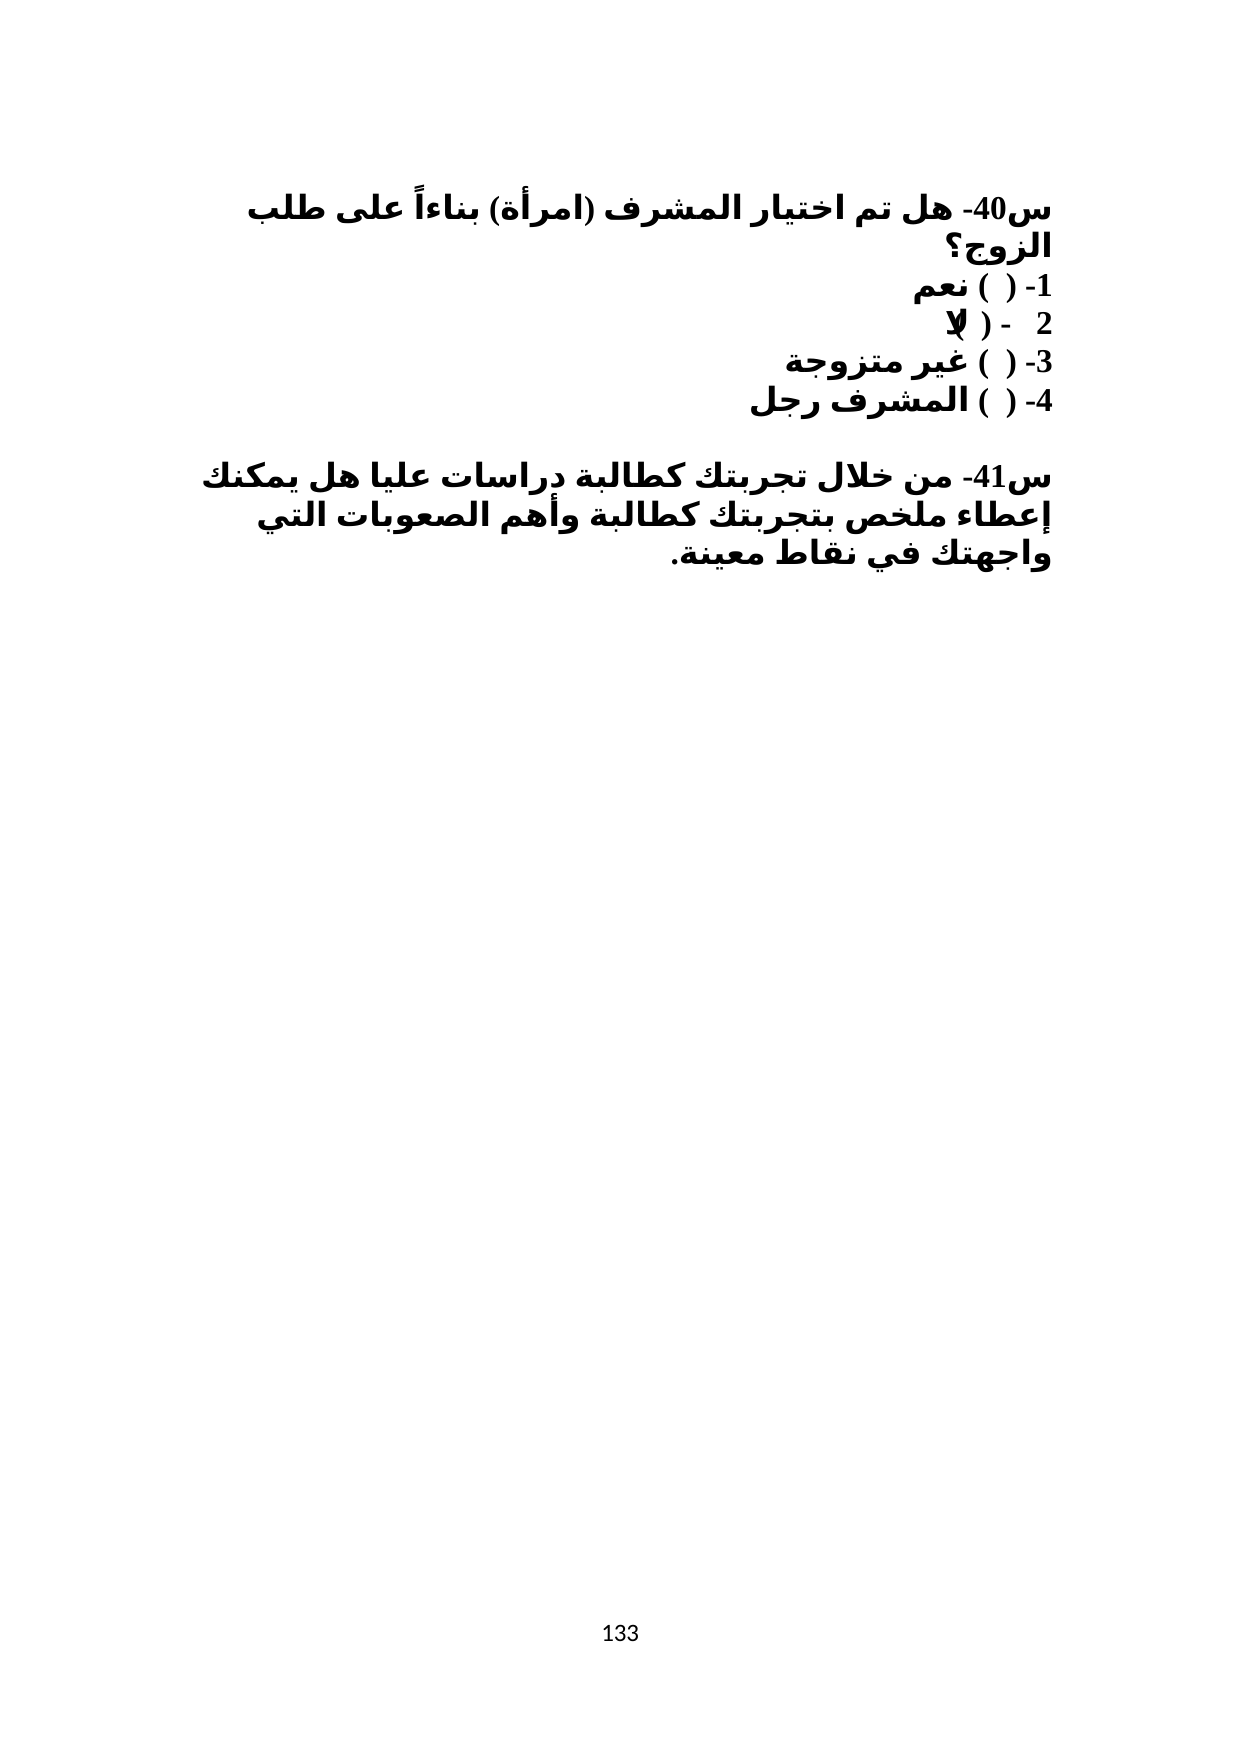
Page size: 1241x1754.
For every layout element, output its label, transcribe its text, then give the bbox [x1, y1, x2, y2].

text س41- من خلال تجربتك كطالبة دراسات عليا هل يمكنك إعطاء ملخص بتجربتك كطالبة وأهم الصعوبات التي واجهتك في نقاط معينة. [187, 457, 1053, 572]
text 1- ( ) نعم [187, 265, 1053, 303]
text س40- هل تم اختيار المشرف (امرأة) بناءاً على طلب الزوج؟ [187, 188, 1053, 265]
text 3- ( ) غير متزوجة [187, 342, 1053, 380]
text 2- ( ) لا [187, 303, 1053, 342]
text 4- ( ) المشرف رجل [187, 380, 1053, 418]
